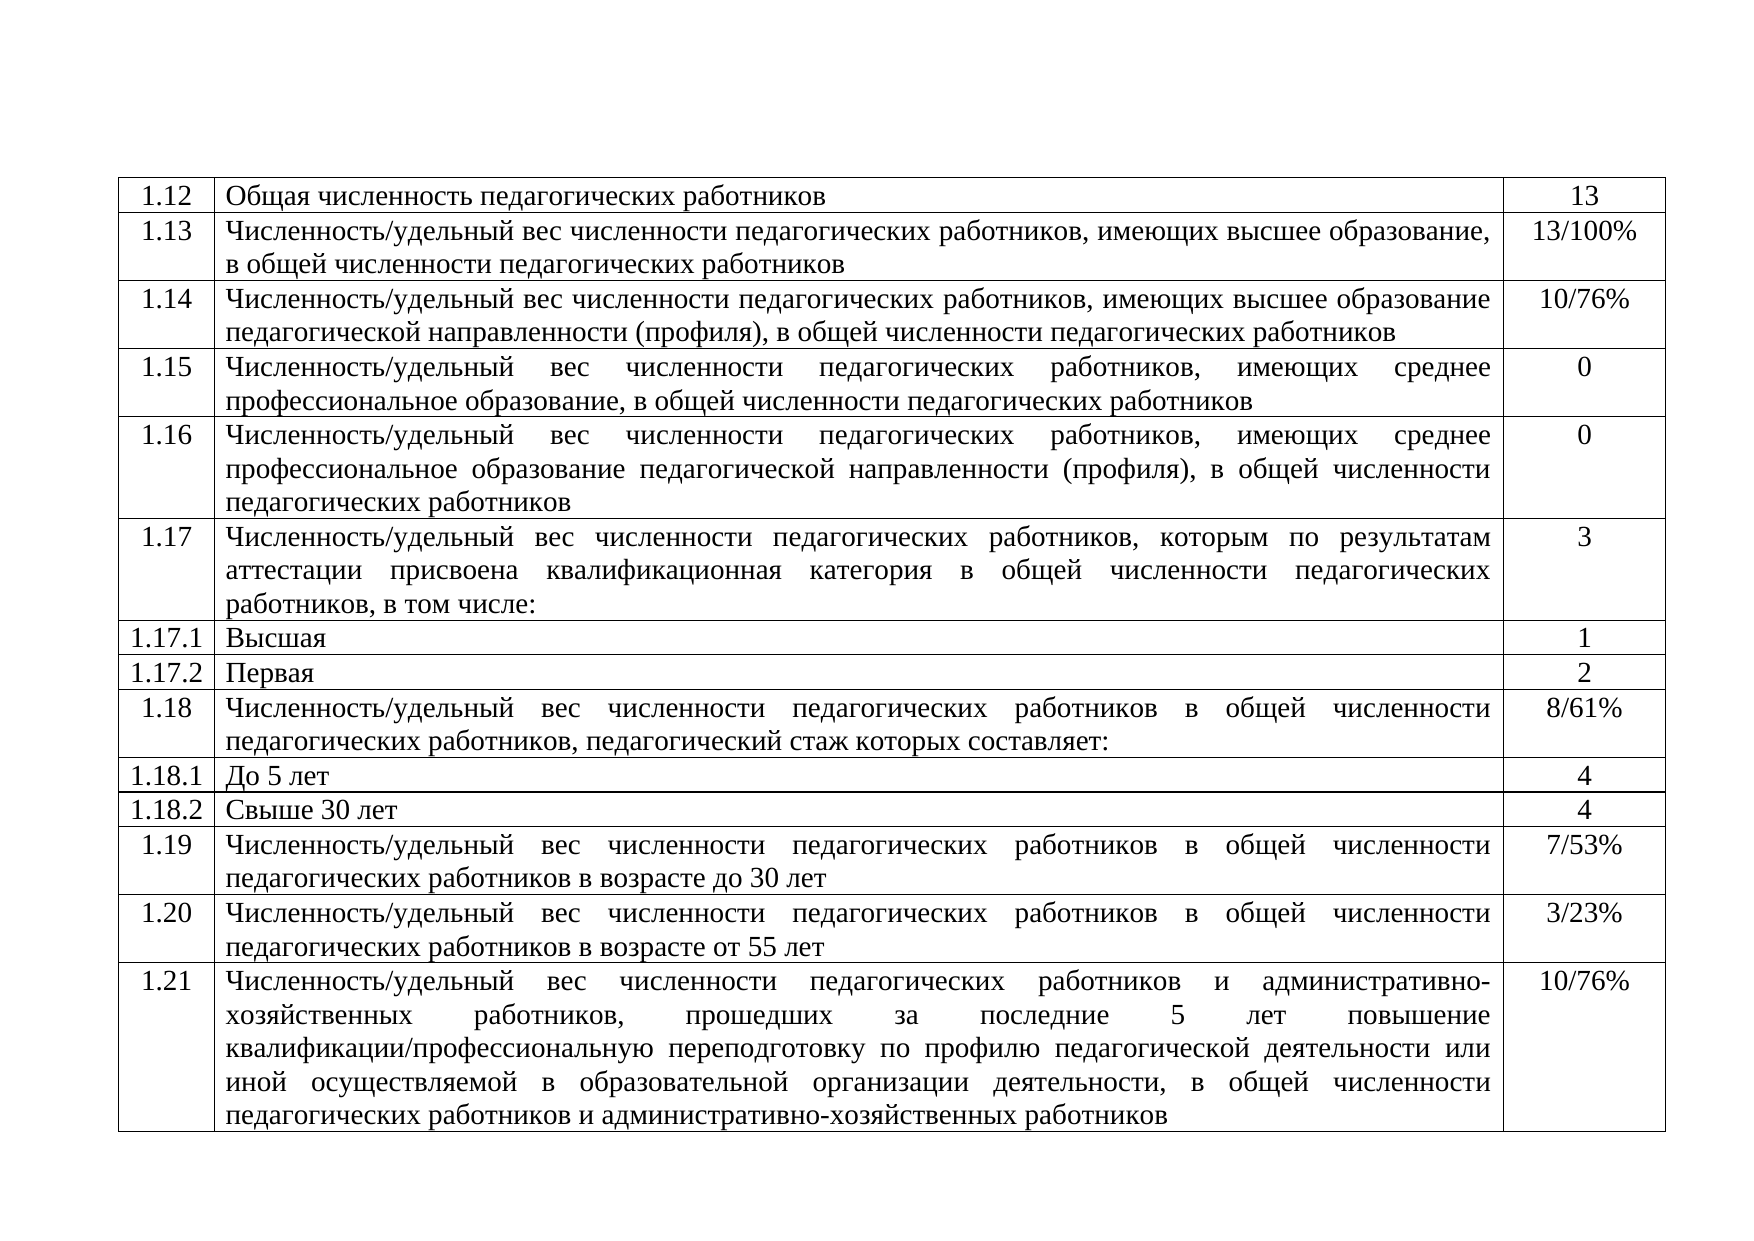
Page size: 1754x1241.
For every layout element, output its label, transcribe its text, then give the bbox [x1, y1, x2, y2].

table_cell 1.16 [119, 417, 214, 518]
table_cell 1.14 [119, 281, 214, 348]
table_cell 1.17.2 [119, 655, 214, 689]
table_cell 1.18.2 [119, 793, 214, 826]
table_cell 4 [1504, 793, 1665, 826]
table_cell 3/23% [1504, 895, 1665, 962]
table_cell 1.21 [119, 963, 214, 1131]
table_cell 1.18.1 [119, 758, 214, 791]
table_cell Численность/удельный вес численности педагогических работников, имеющих среднее профессиональное образование педагогической направленности (профиля), в общей численности педагогических работников [215, 417, 1503, 518]
table_cell Общая численность педагогических работников [215, 178, 1503, 212]
table_cell 13 [1504, 178, 1665, 212]
table_cell Свыше 30 лет [215, 793, 1503, 826]
table_cell 10/76% [1504, 963, 1665, 1131]
table_cell 1.20 [119, 895, 214, 962]
table_cell 3 [1504, 519, 1665, 619]
table_cell 1.13 [119, 213, 214, 280]
table_cell Первая [215, 655, 1503, 689]
table_cell 4 [1504, 758, 1665, 791]
table_cell 1.19 [119, 827, 214, 894]
table_cell 0 [1504, 417, 1665, 518]
table_cell 7/53% [1504, 827, 1665, 894]
table_cell 10/76% [1504, 281, 1665, 348]
table_cell Численность/удельный вес численности педагогических работников, которым по результатам аттестации присвоена квалификационная категория в общей численности педагогических работников, в том числе: [215, 519, 1503, 619]
table_cell Численность/удельный вес численности педагогических работников, имеющих высшее образование, в общей численности педагогических работников [215, 213, 1503, 280]
table_cell Численность/удельный вес численности педагогических работников, имеющих высшее образование педагогической направленности (профиля), в общей численности педагогических работников [215, 281, 1503, 348]
table_cell Численность/удельный вес численности педагогических работников, имеющих среднее профессиональное образование, в общей численности педагогических работников [215, 349, 1503, 416]
table_cell Численность/удельный вес численности педагогических работников в общей численности педагогических работников в возрасте от 55 лет [215, 895, 1503, 962]
table_cell 1.18 [119, 690, 214, 757]
table_cell 1.17 [119, 519, 214, 619]
table_cell Высшая [215, 621, 1503, 654]
table_cell Численность/удельный вес численности педагогических работников в общей численности педагогических работников в возрасте до 30 лет [215, 827, 1503, 894]
table_cell 1.12 [119, 178, 214, 212]
table_cell 8/61% [1504, 690, 1665, 757]
table_cell 1.17.1 [119, 621, 214, 654]
table_cell 1 [1504, 621, 1665, 654]
table_cell 2 [1504, 655, 1665, 689]
table_cell Численность/удельный вес численности педагогических работников и административно-хозяйственных работников, прошедших за последние 5 лет повышение квалификации/профессиональную переподготовку по профилю педагогической деятельности или иной осуществляемой в образовательной организации деятельности, в общей численности педагогических работников и административно-хозяйственных работников [215, 963, 1503, 1131]
table_cell Численность/удельный вес численности педагогических работников в общей численности педагогических работников, педагогический стаж которых составляет: [215, 690, 1503, 757]
table_cell 0 [1504, 349, 1665, 416]
table_cell 1.15 [119, 349, 214, 416]
table_cell 13/100% [1504, 213, 1665, 280]
table_cell До 5 лет [215, 758, 1503, 791]
